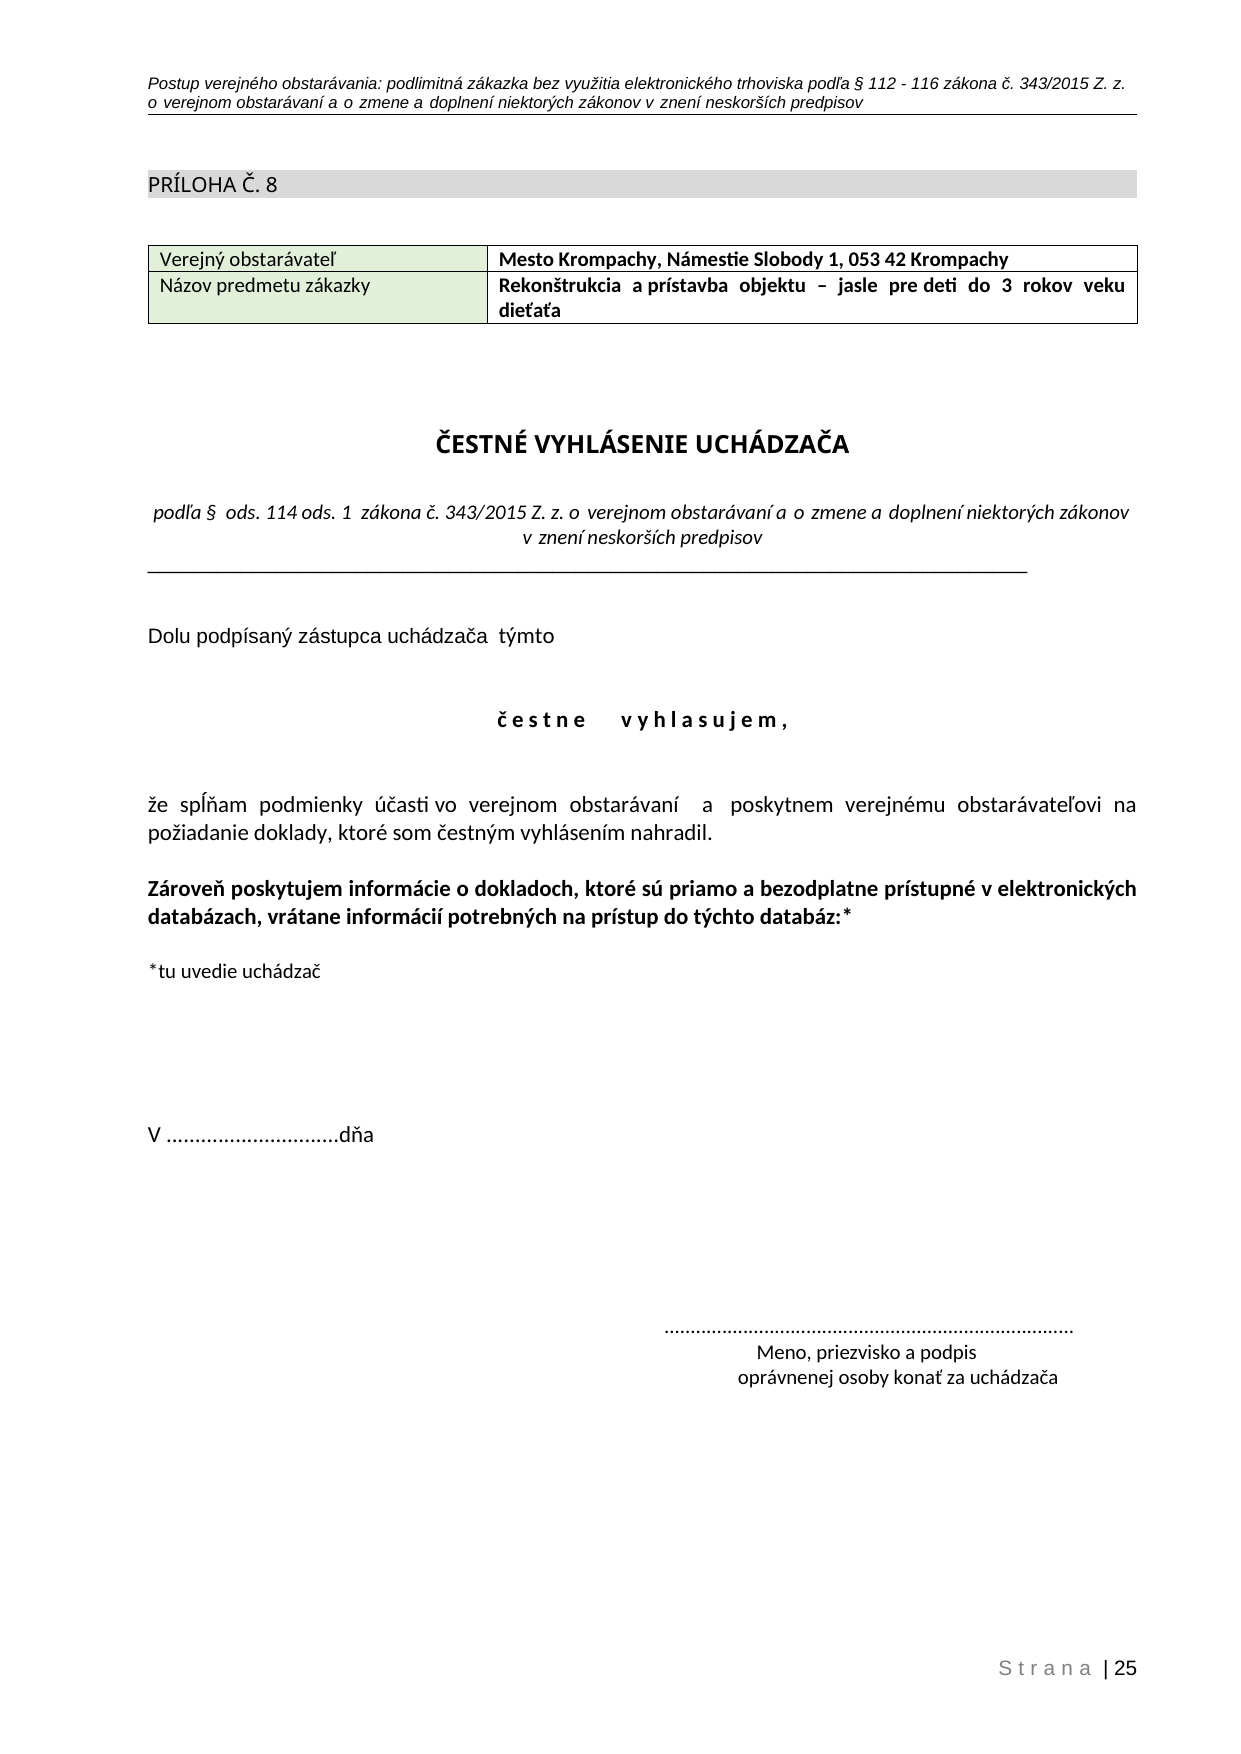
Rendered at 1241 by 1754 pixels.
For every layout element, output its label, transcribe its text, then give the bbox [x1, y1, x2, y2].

text čestné VYHLÁSENIE uchádzača [148, 426, 1137, 460]
text V ..............................dňa [148, 1121, 1137, 1148]
text podľa § ods. 114 ods. 1 zákona č. 343/2015 Z. z. o verejnom obstarávaní a o zmene a doplnení niektorých zákonov v znení neskorších predpisov [148, 499, 1137, 550]
text že spĺňam podmienky účasti vo verejnom obstarávaní a poskytnem verejnému obstarávateľovi na požiadanie doklady, ktoré som čestným vyhlásením nahradil. [148, 790, 1137, 846]
text č e s t n e v y h l a s u j e m , [148, 706, 1137, 734]
text .............................................................................. [590, 1314, 1137, 1339]
text príloha č. 8 [148, 170, 1137, 198]
text *tu uvedie uchádzač [148, 958, 1137, 984]
table_cell Názov predmetu zákazky [149, 272, 487, 323]
text ____________________________________________________________________________ [148, 550, 1137, 574]
table_header Verejný obstarávateľ [149, 246, 487, 271]
text Zároveň poskytujem informácie o dokladoch, ktoré sú priamo a bezodplatne prístupné v elektronických databázach, vrátane informácií potrebných na prístup do týchto databáz:* [148, 874, 1137, 930]
text oprávnenej osoby konať za uchádzača [664, 1364, 1137, 1390]
text Meno, priezvisko a podpis [148, 1339, 1137, 1364]
table_cell Rekonštrukcia a prístavba objektu – jasle pre deti do 3 rokov veku dieťaťa [488, 272, 1137, 323]
table_header Mesto Krompachy, Námestie Slobody 1, 053 42 Krompachy [488, 246, 1137, 271]
text Dolu podpísaný zástupca uchádzača týmto [148, 622, 1137, 649]
